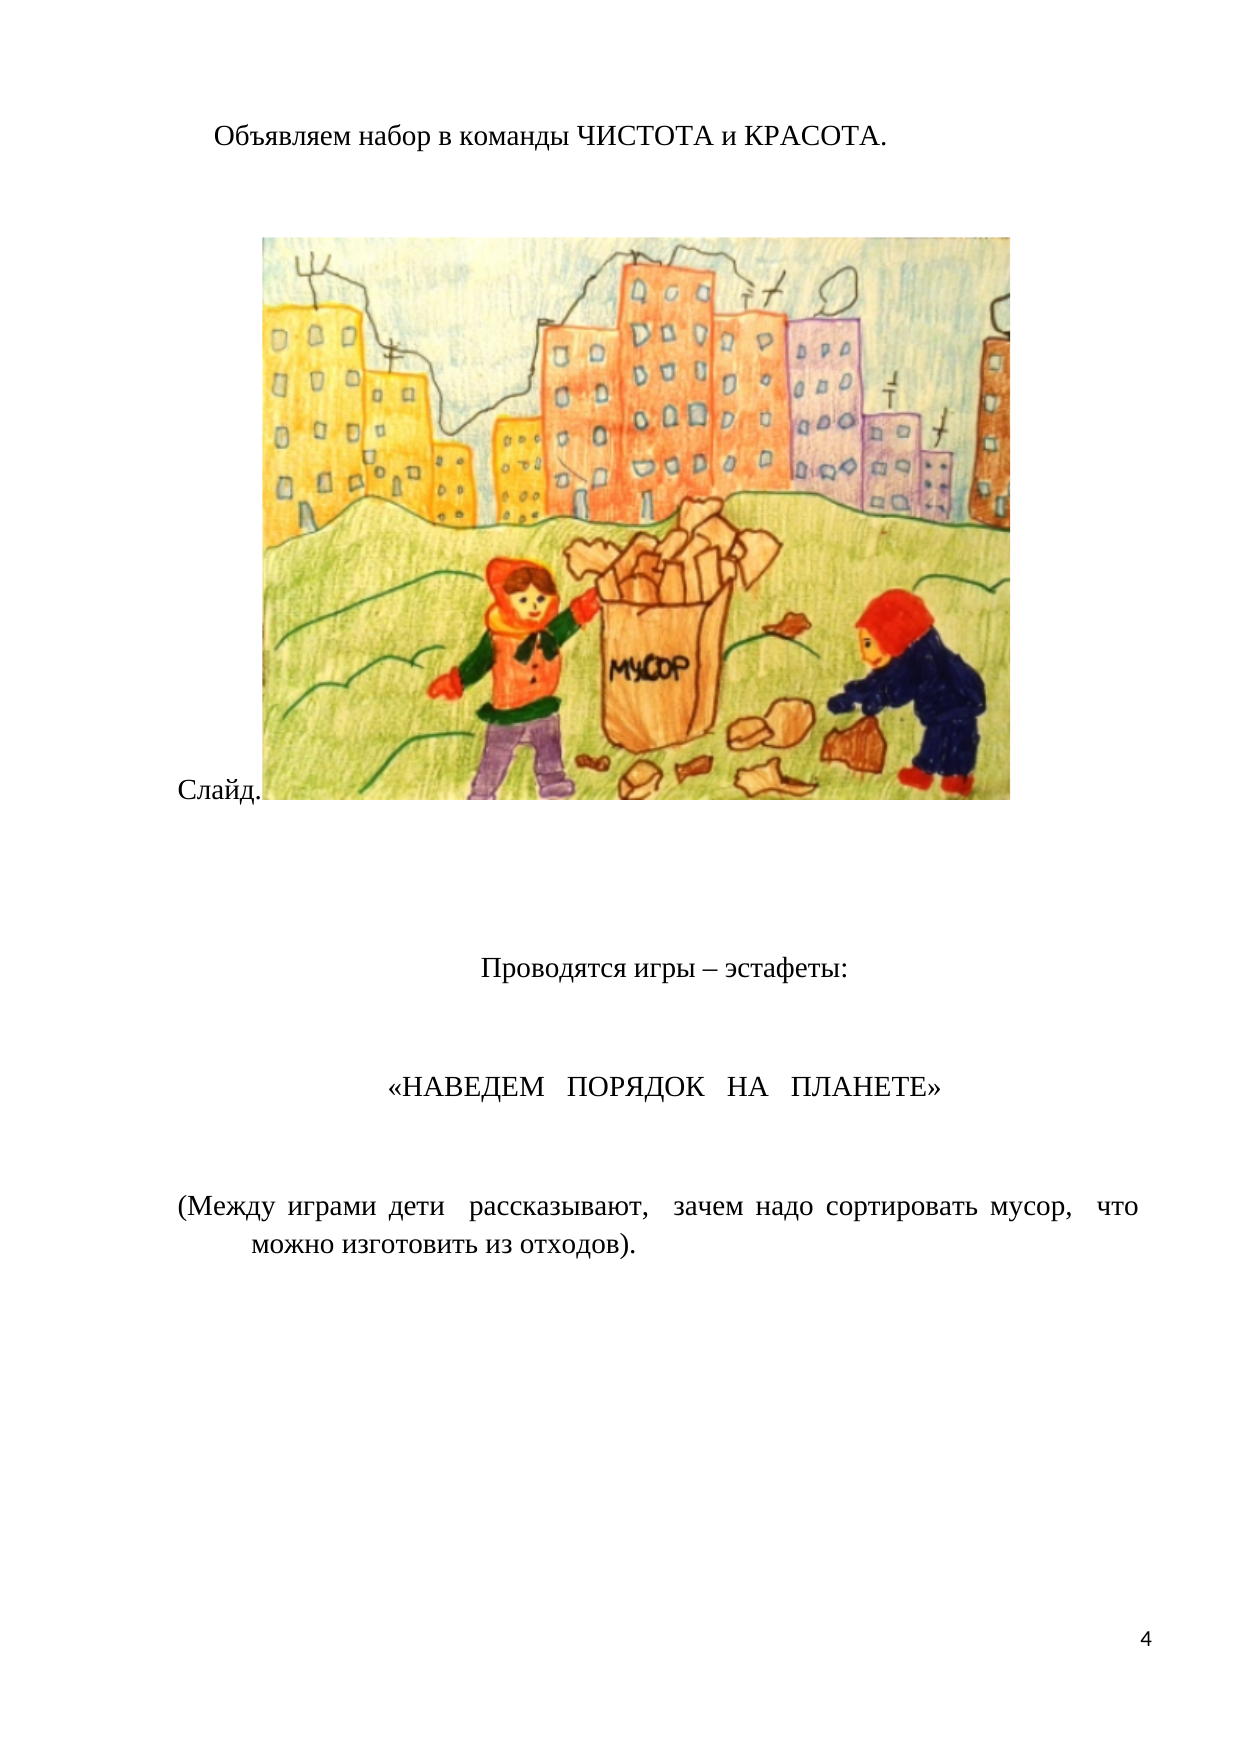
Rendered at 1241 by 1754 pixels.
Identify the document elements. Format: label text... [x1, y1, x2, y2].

text (Между играми дети рассказывают, зачем надо сортировать мусор, что можно изготовить из отходов). [177, 1188, 1152, 1260]
text Объявляем набор в команды ЧИСТОТА и КРАСОТА. [177, 118, 1152, 152]
text Проводятся игры – эстафеты: [177, 950, 1152, 984]
text Слайд. [177, 237, 1152, 806]
text «НАВЕДЕМ ПОРЯДОК НА ПЛАНЕТЕ» [177, 1069, 1152, 1102]
